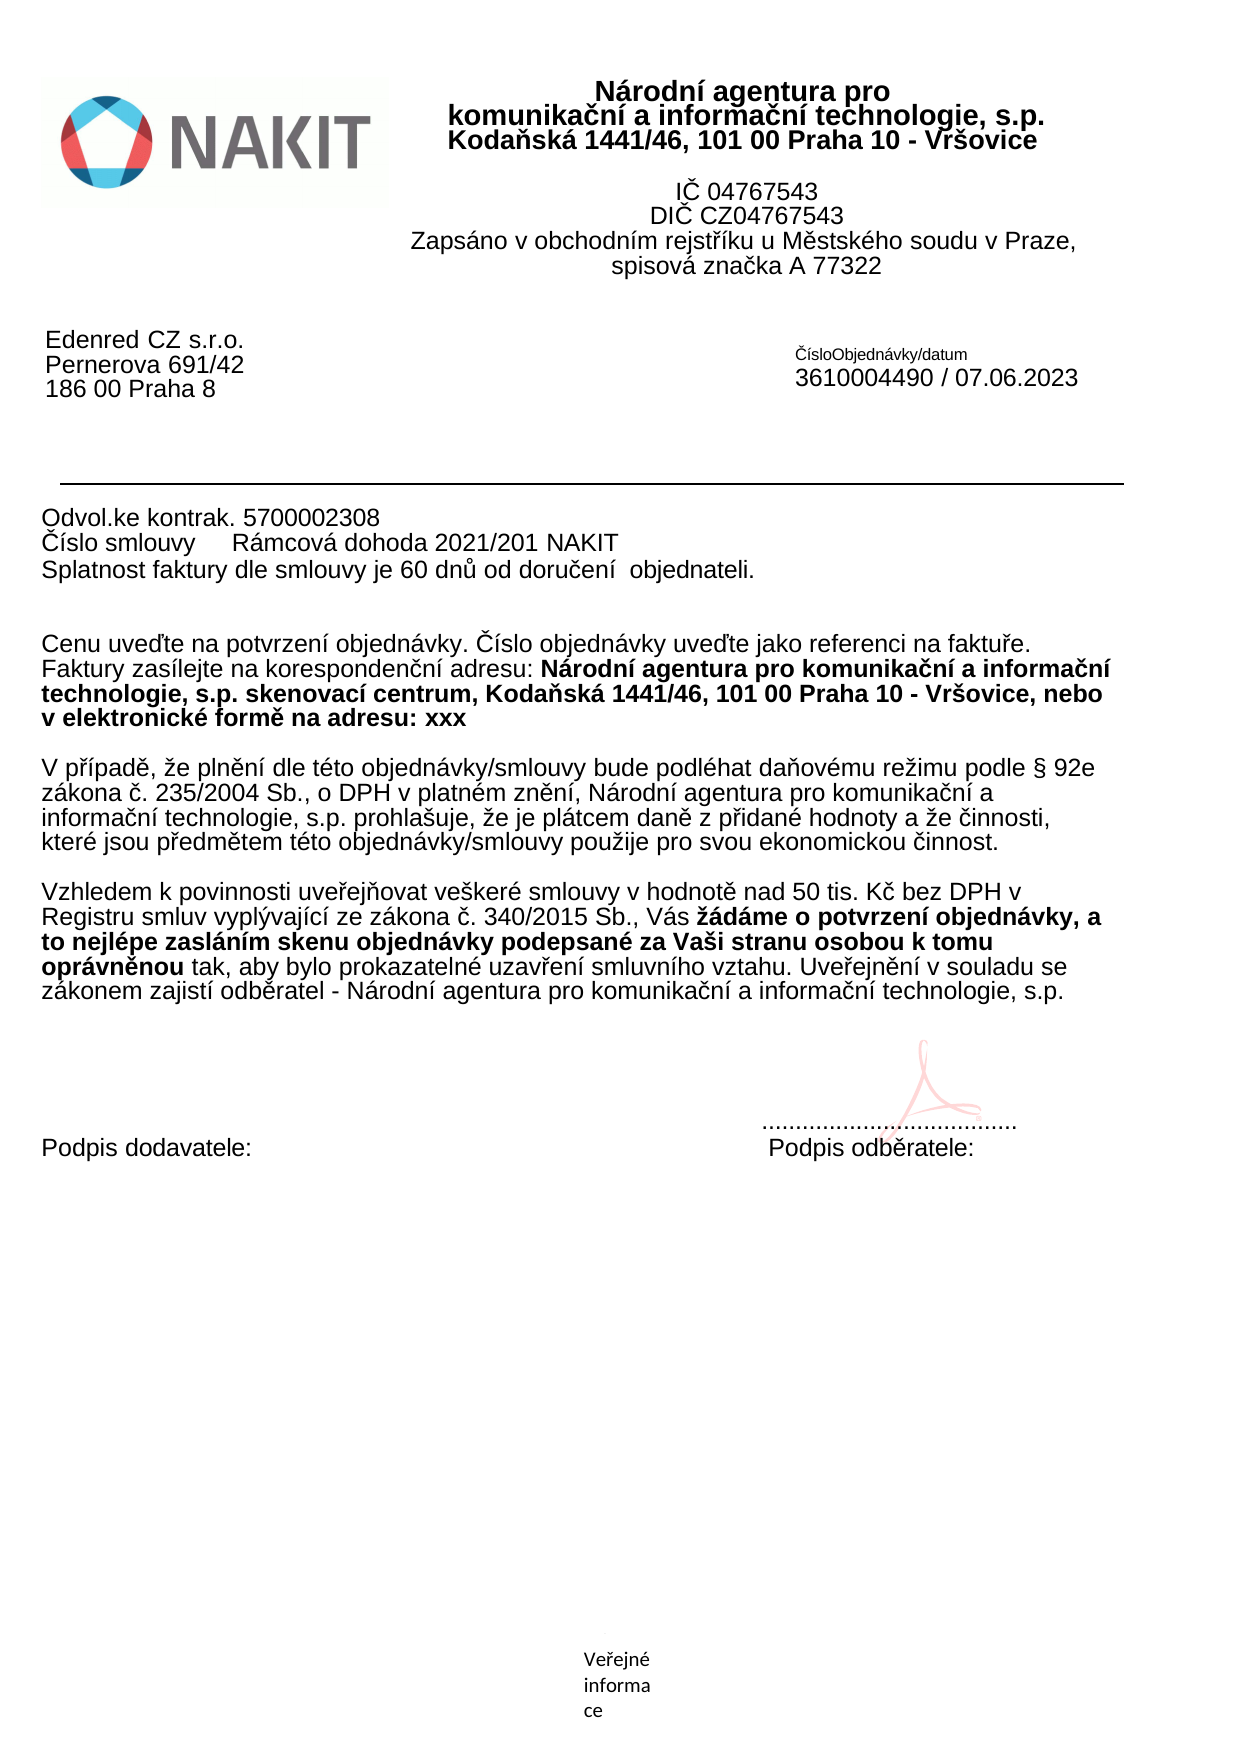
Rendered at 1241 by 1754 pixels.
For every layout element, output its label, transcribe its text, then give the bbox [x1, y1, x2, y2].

picture [41, 77, 390, 208]
text V případě, že plnění dle této objednávky/smlouvy bude podléhat daňovému režimu podle § 92e zákona č. 235/2004 Sb., o DPH v platném znění, Národní agentura pro komunikační a informační technologie, s.p. prohlašuje, že je plátcem daně z přidané hodnoty a že činnosti, které jsou předmětem této objednávky/smlouvy použije pro svou ekonomickou činnost. [41, 757, 1105, 856]
text ...................................... [761, 1109, 1123, 1135]
text Cenu uveďte na potvrzení objednávky. Číslo objednávky uveďte jako referenci na faktuře. Faktury zasílejte na korespondenční adresu: Národní agentura pro komunikační a informační technologie, s.p. skenovací centrum, Kodaňská 1441/46, 101 00 Praha 10 - Vršovice, nebo v elektronické formě na adresu: xxx [41, 633, 1113, 732]
text Odvol.ke kontrak. 5700002308 [41, 505, 1123, 532]
text 3610004490 / 07.06.2023 [795, 364, 1123, 392]
text Číslo smlouvy Rámcová dohoda 2021/201 NAKIT [41, 532, 1123, 557]
text Podpis dodavatele: Podpis odběratele: [41, 1135, 1123, 1162]
text Vzhledem k povinnosti uveřejňovat veškeré smlouvy v hodnotě nad 50 tis. Kč bez DPH v Registru smluv vyplývající ze zákona č. 340/2015 Sb., Vás žádáme o potvrzení objednávky, a to nejlépe zasláním skenu objednávky podepsané za Vaši stranu osobou k tomu oprávněnou tak, aby bylo prokazatelné uzavření smluvního vztahu. Uveřejnění v souladu se zákonem zajistí odběratel - Národní agentura pro komunikační a informační technologie, s.p. [41, 881, 1113, 1005]
text Edenred CZ s.r.o. Pernerova 691/42 186 00 Praha 8 [45, 329, 244, 403]
text Splatnost faktury dle smlouvy je 60 dnů od doručení objednateli. [41, 557, 1123, 584]
text ČísloObjednávky/datum [795, 346, 1123, 364]
